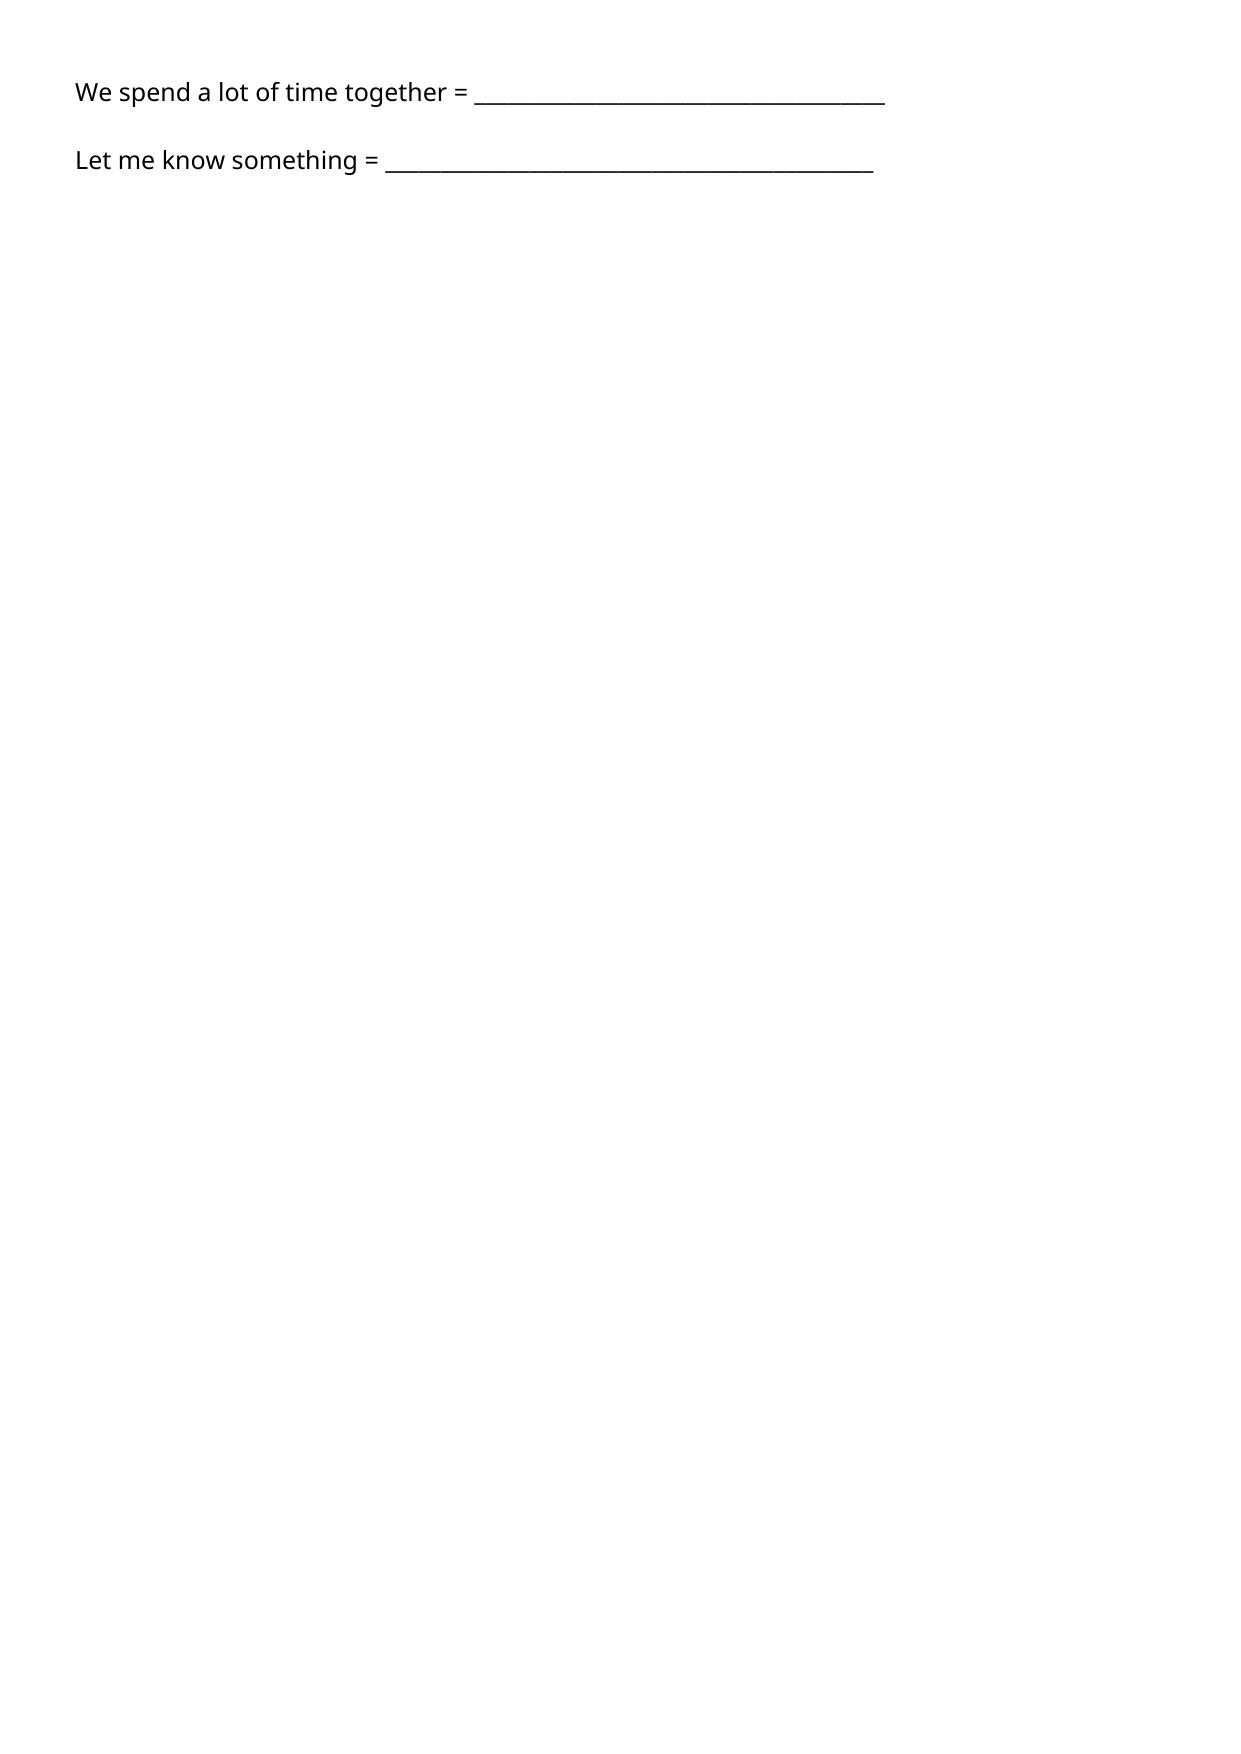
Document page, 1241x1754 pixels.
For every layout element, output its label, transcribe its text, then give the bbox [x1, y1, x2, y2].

text Let me know something = ____________________________________________ [75, 143, 1165, 177]
text We spend a lot of time together = _____________________________________ [75, 75, 1165, 109]
